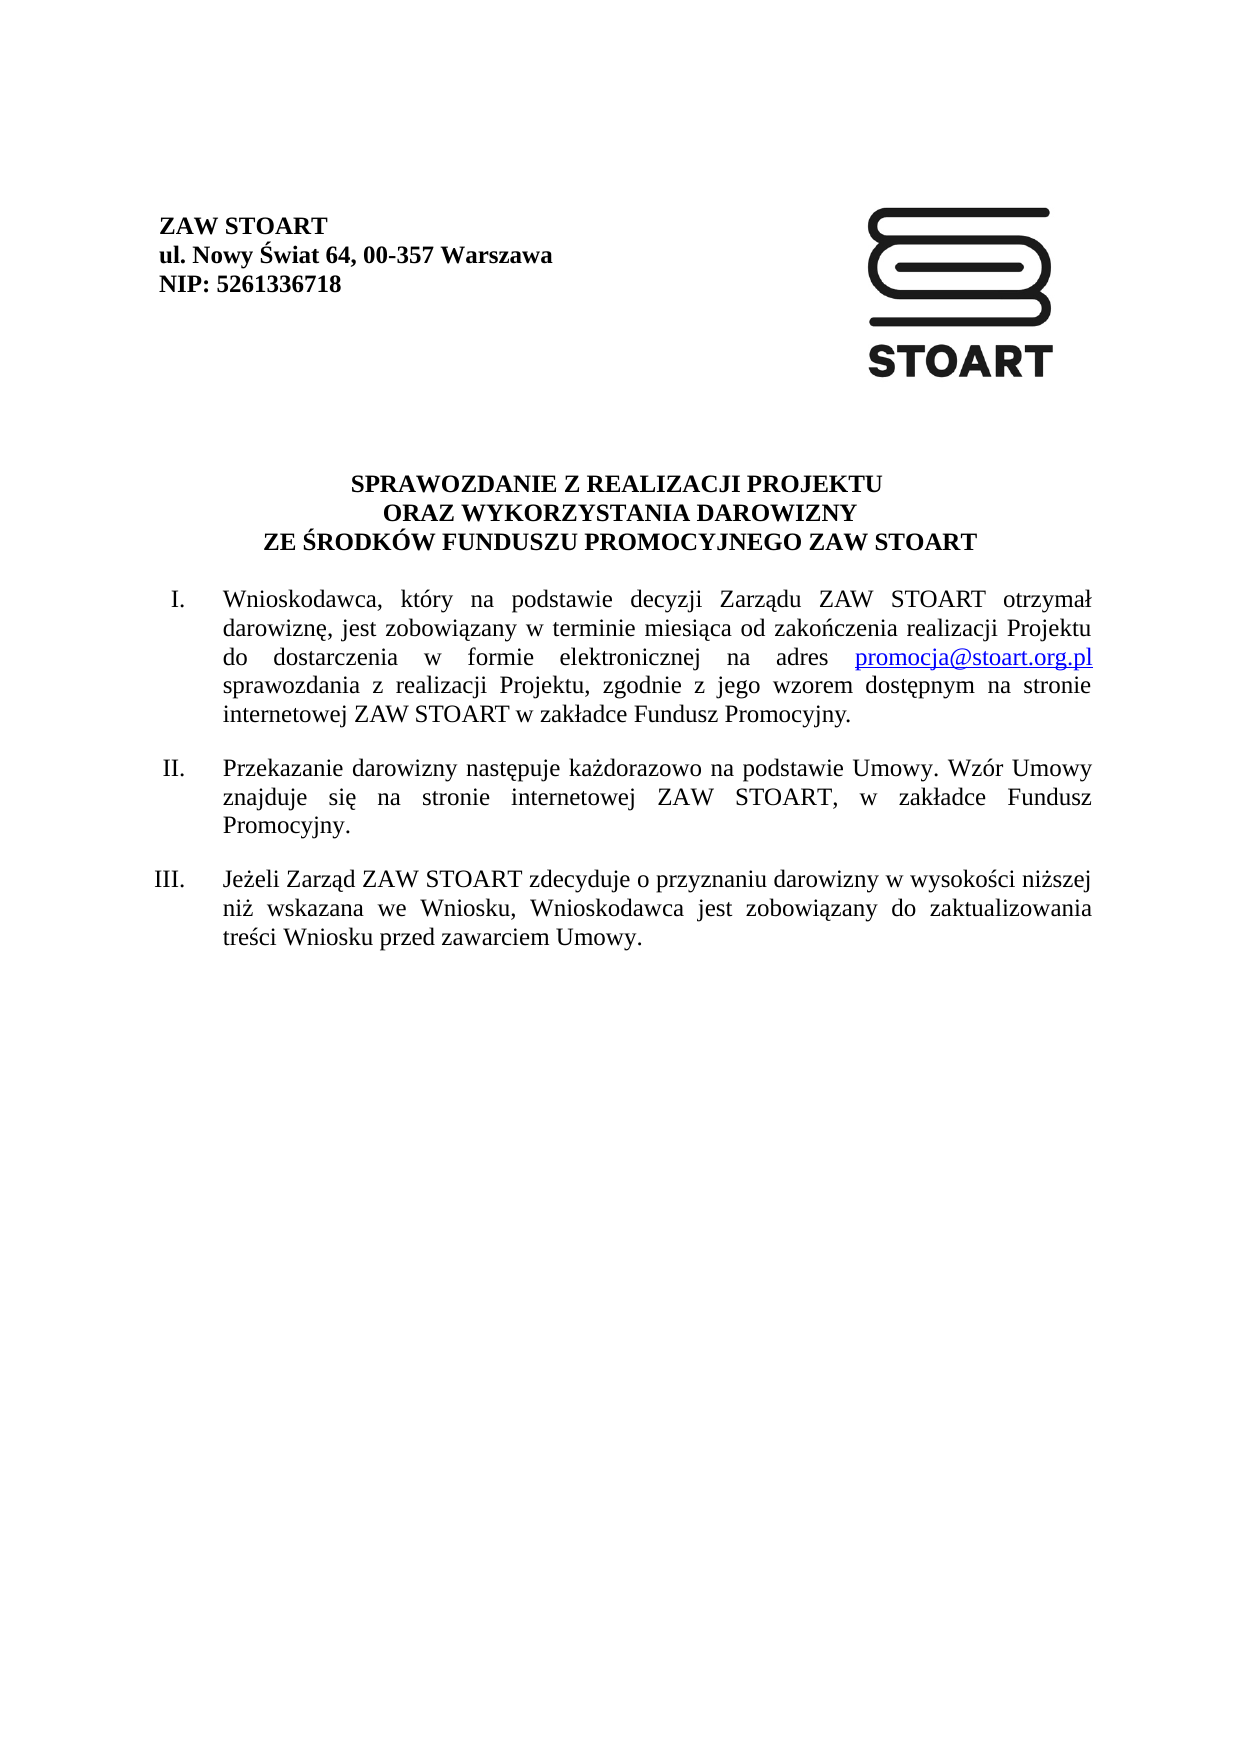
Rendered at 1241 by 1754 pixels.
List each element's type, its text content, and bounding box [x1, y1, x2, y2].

text SPRAWOZDANIE Z REALIZACJI PROJEKTU ORAZ WYKORZYSTANIA DAROWIZNY [148, 469, 1093, 527]
list Jeżeli Zarząd ZAW STOART zdecyduje o przyznaniu darowizny w wysokości niższej niż wskazana we Wniosku, Wnioskodawca jest zobowiązany do zaktualizowania treści Wniosku przed zawarciem Umowy. [185, 864, 1093, 950]
list Przekazanie darowizny następuje każdorazowo na podstawie Umowy. Wzór Umowy znajduje się na stronie internetowej ZAW STOART, w zakładce Fundusz Promocyjny. [185, 753, 1093, 839]
table_header ZAW STOART ul. Nowy Świat 64, 00-357 Warszawa NIP: 5261336718 [148, 173, 839, 383]
picture [862, 201, 1057, 383]
table_header [839, 173, 1183, 383]
text ZE ŚRODKÓW FUNDUSZU PROMOCYJNEGO ZAW STOART [148, 527, 1093, 555]
list Wnioskodawca, który na podstawie decyzji Zarządu ZAW STOART otrzymał darowiznę, jest zobowiązany w terminie miesiąca od zakończenia realizacji Projektu do dostarczenia w formie elektronicznej na adres promocja@stoart.org.pl sprawozdania z realizacji Projektu, zgodnie z jego wzorem dostępnym na stronie internetowej ZAW STOART w zakładce Fundusz Promocyjny. [185, 584, 1093, 728]
